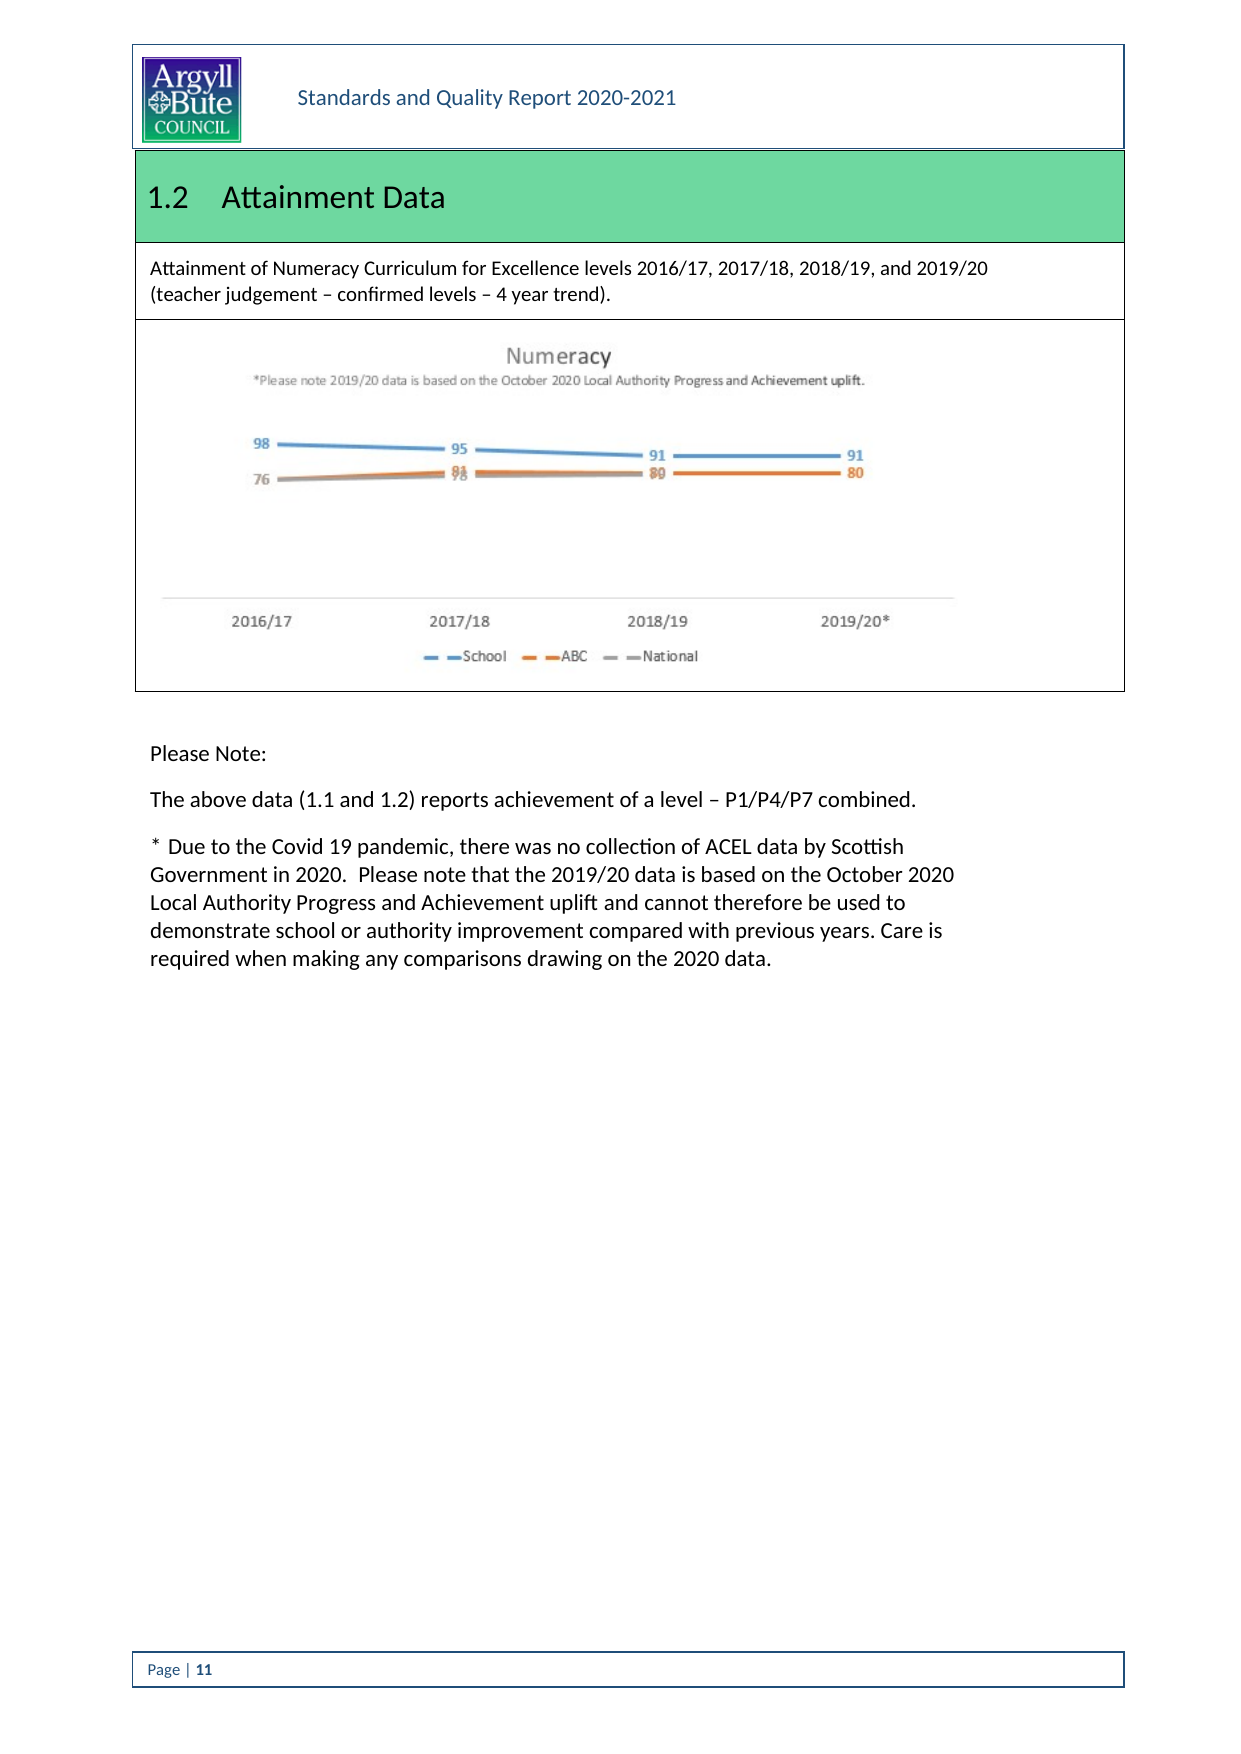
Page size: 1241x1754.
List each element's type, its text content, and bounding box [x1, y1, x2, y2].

table_header 1.2 Attainment Data [136, 151, 1124, 242]
table_cell [136, 320, 1124, 691]
text * Due to the Covid 19 pandemic, there was no collection of ACEL data by Scottish Government in 2020. Please note that the 2019/20 data is based on the October 2020 Local Authority Progress and Achievement uplift and cannot therefore be used to demonstrate school or authority improvement compared with previous years. Care is required when making any comparisons drawing on the 2020 data. [150, 832, 1006, 972]
text The above data (1.1 and 1.2) reports achievement of a level – P1/P4/P7 combined. [150, 786, 1078, 813]
picture [142, 57, 242, 143]
text Please Note: [150, 739, 1078, 767]
picture [150, 332, 967, 680]
table_cell Attainment of Numeracy Curriculum for Excellence levels 2016/17, 2017/18, 2018/19, and 2019/20 (teacher judgement – confirmed levels – 4 year trend). [136, 243, 1124, 319]
